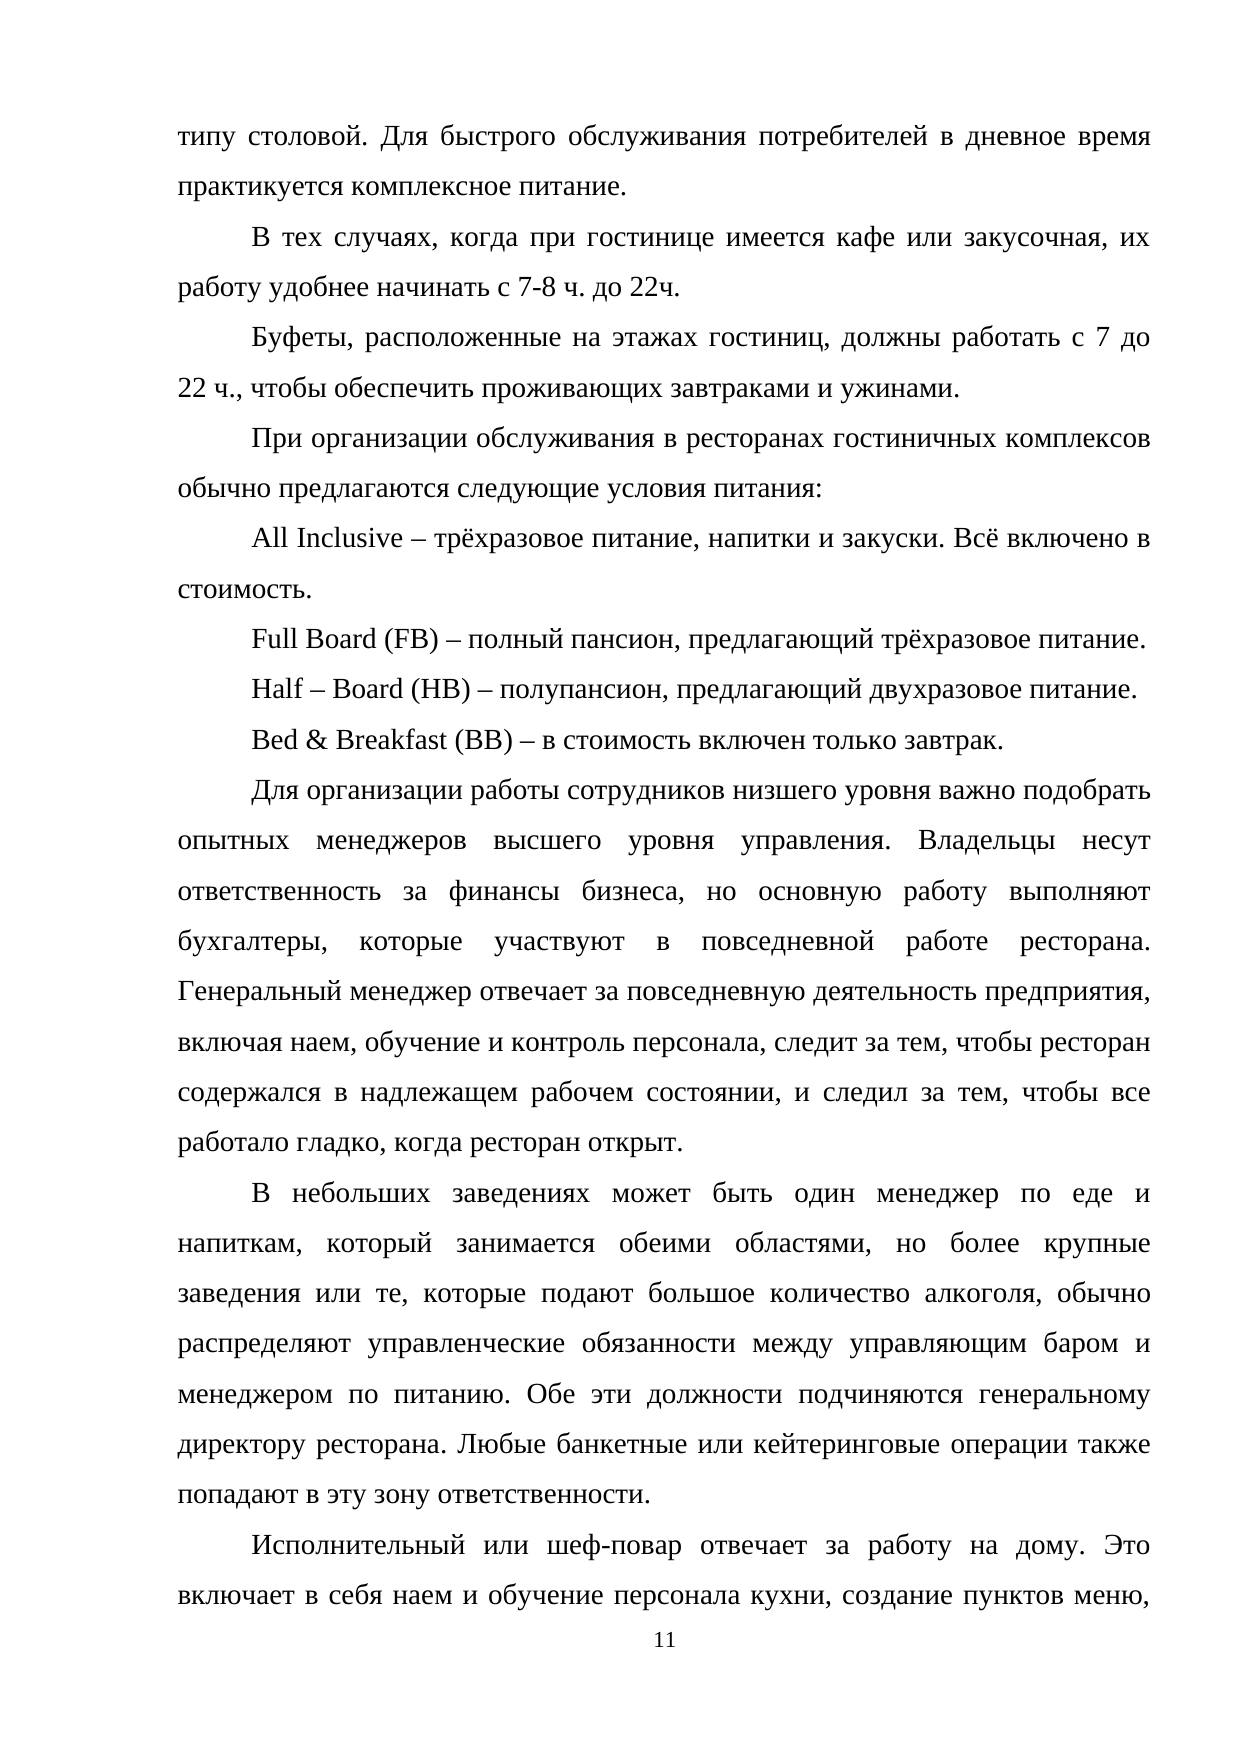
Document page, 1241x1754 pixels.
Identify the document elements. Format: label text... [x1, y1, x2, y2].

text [177, 118, 1152, 202]
text Для организации работы сотрудников низшего уровня важно подобрать опытных менеджеров высшего уровня управления. Владельцы несут ответственность за финансы бизнеса, но основную работу выполняют бухгалтеры, которые участвуют в повседневной работе ресторана. Генеральный менеджер отвечает за повседневную деятельность предприятия, включая наем, обучение и контроль персонала, следит за тем, чтобы ресторан содержался в надлежащем рабочем состоянии, и следил за тем, чтобы все работало гладко, когда ресторан открыт. [177, 772, 1152, 1158]
text All Inclusive – трёхразовое питание, напитки и закуски. Всё включено в стоимость. [177, 521, 1152, 604]
text При организации обслуживания в ресторанах гостиничных комплексов обычно предлагаются следующие условия питания: [177, 420, 1152, 504]
text Half – Board (HB) – полупансион, предлагающий двухразовое питание. [177, 672, 1152, 705]
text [177, 1527, 1152, 1611]
text В небольших заведениях может быть один менеджер по еде и напиткам, который занимается обеими областями, но более крупные заведения или те, которые подают большое количество алкоголя, обычно распределяют управленческие обязанности между управляющим баром и менеджером по питанию. Обе эти должности подчиняются генеральному директору ресторана. Любые банкетные или кейтеринговые операции также попадают в эту зону ответственности. [177, 1175, 1152, 1510]
text Full Board (FB) – полный пансион, предлагающий трёхразовое питание. [177, 621, 1152, 655]
text В тех случаях, когда при гостинице имеется кафе или закусочная, их работу удобнее начинать с 7-8 ч. до 22ч. [177, 219, 1152, 303]
text Буфеты, расположенные на этажах гостиниц, должны работать с 7 до 22 ч., чтобы обеспечить проживающих завтраками и ужинами. [177, 319, 1152, 403]
text Bed & Breakfast (BB) – в стоимость включен только завтрак. [177, 722, 1152, 755]
